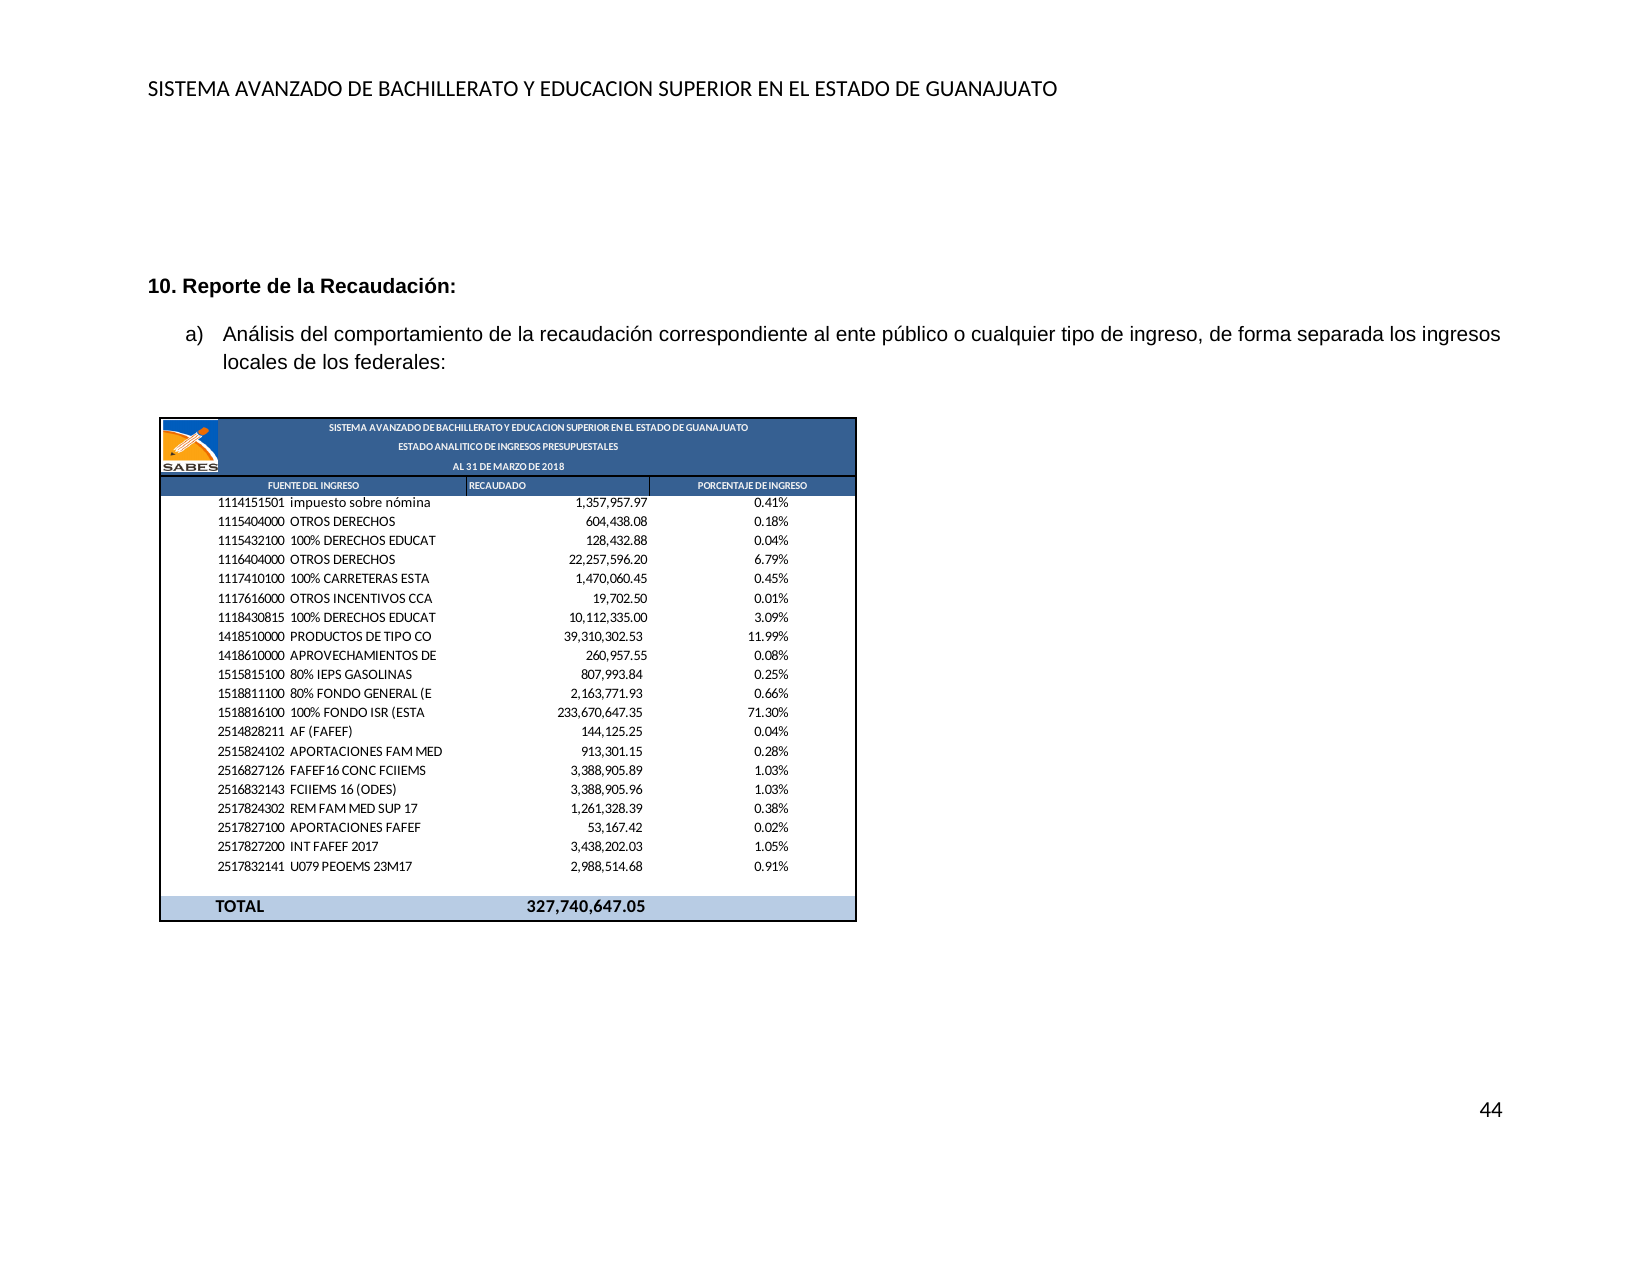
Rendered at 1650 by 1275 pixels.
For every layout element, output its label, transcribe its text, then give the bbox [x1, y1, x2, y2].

list Análisis del comportamiento de la recaudación correspondiente al ente público o cualquier tipo de ingreso, de forma separada los ingresos locales de los federales: [185, 322, 1502, 374]
text 10. Reporte de la Recaudación: [148, 274, 1502, 298]
